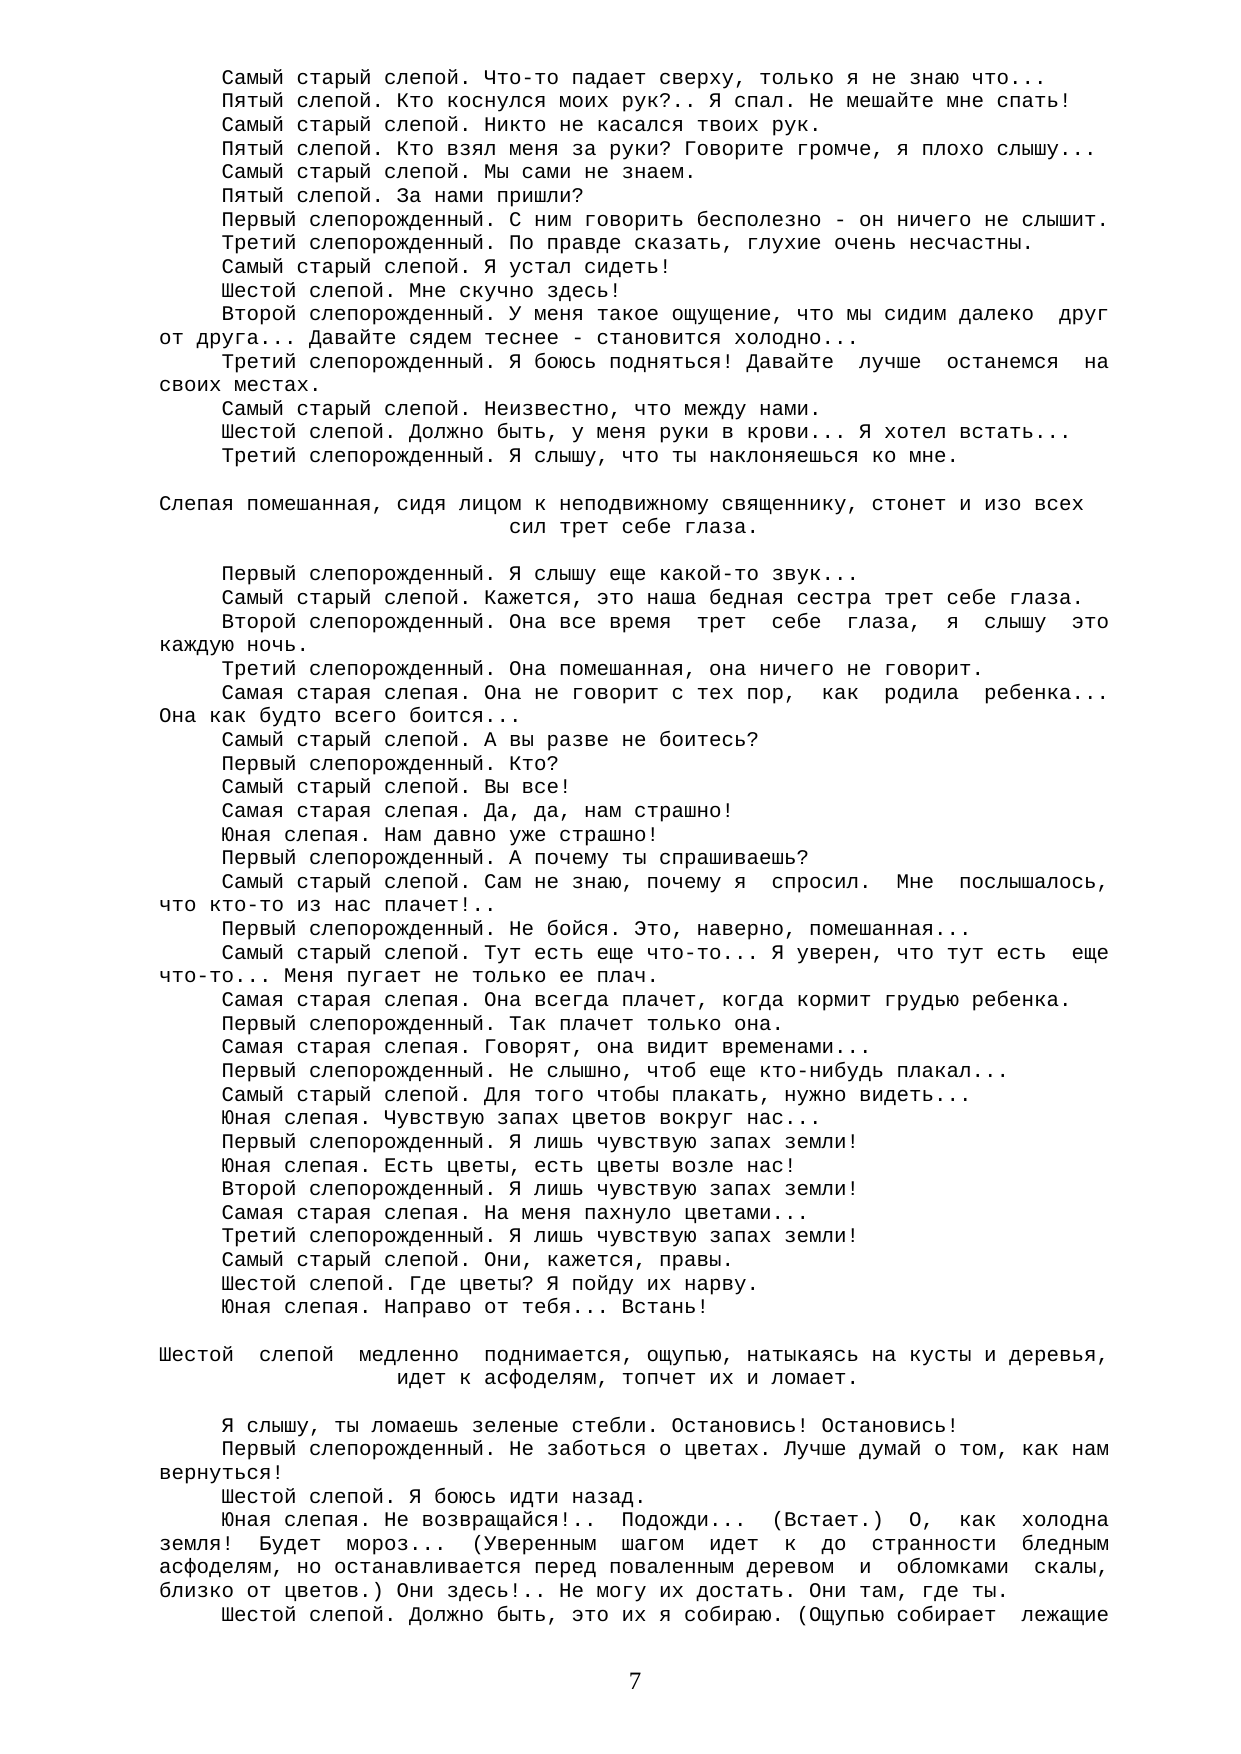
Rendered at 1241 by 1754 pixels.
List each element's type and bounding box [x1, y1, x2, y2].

table_cell [151, 59, 1119, 1635]
